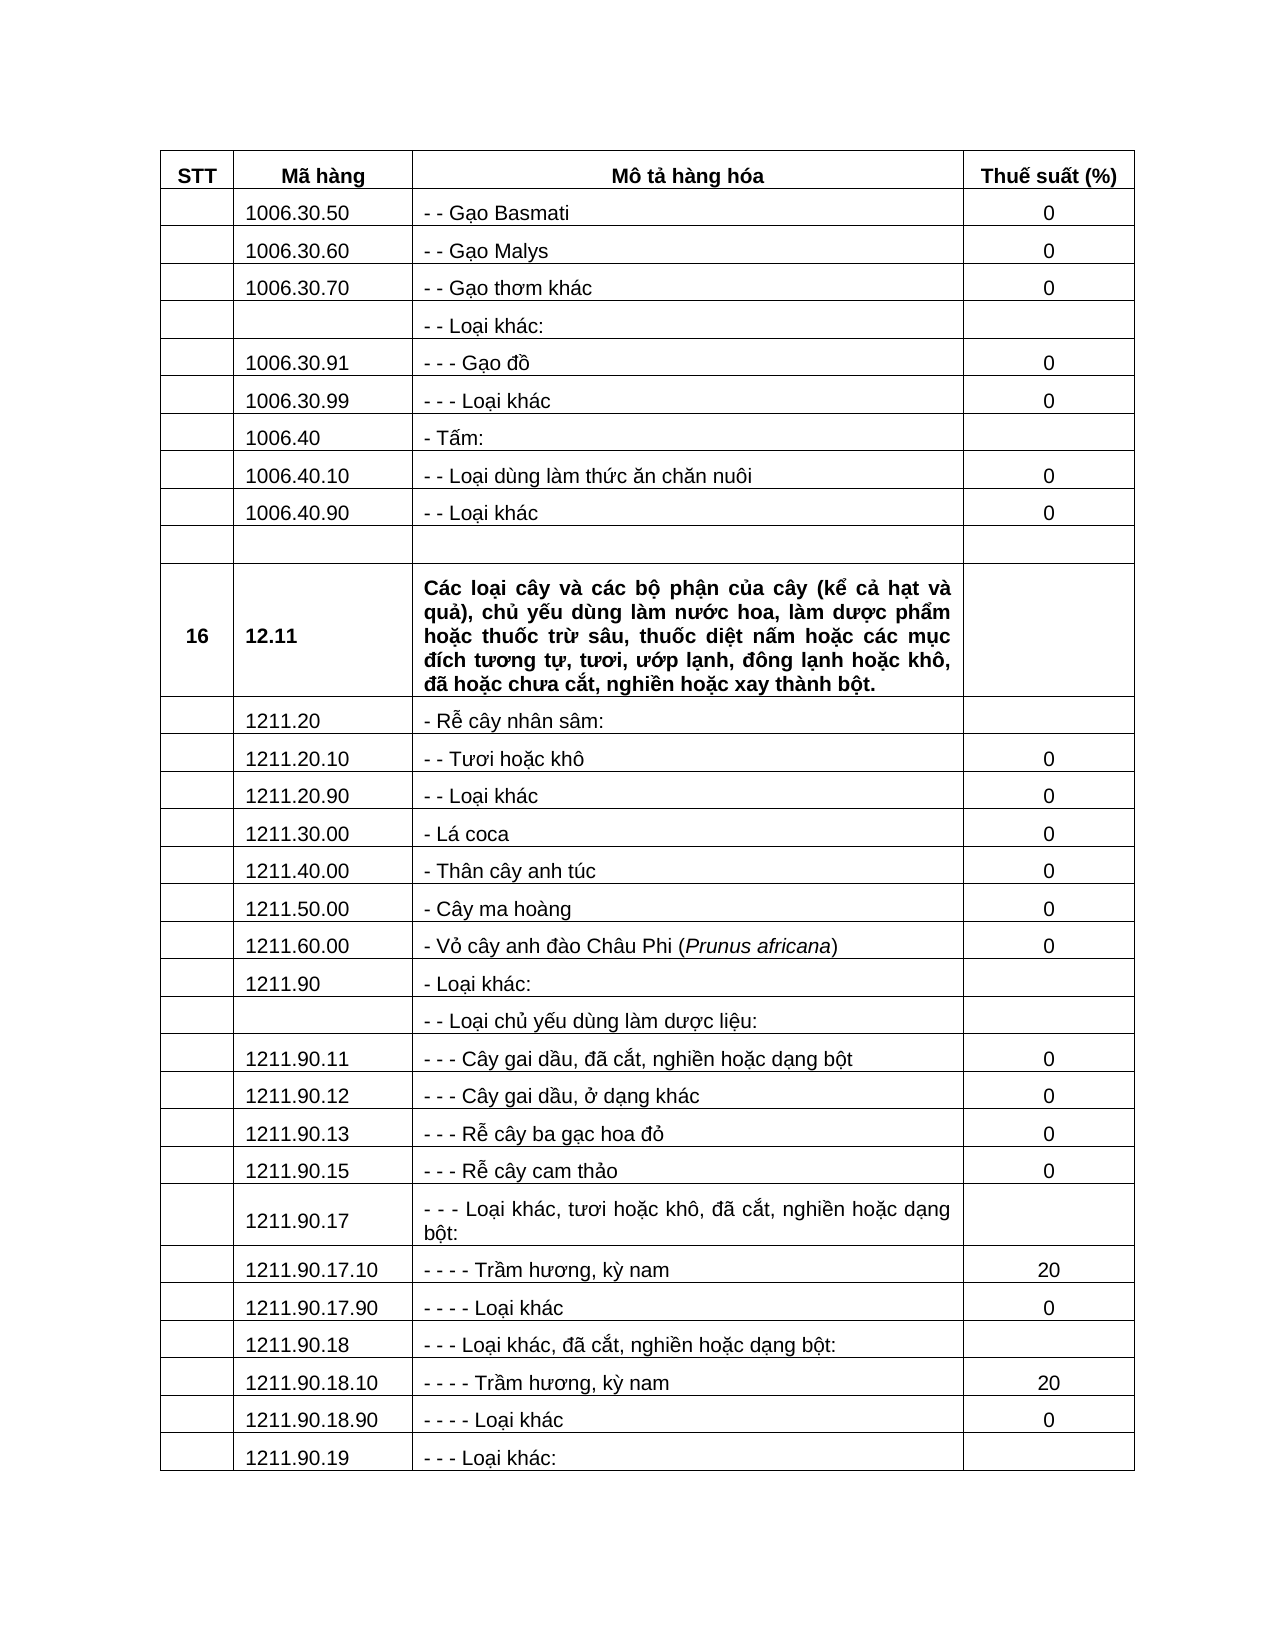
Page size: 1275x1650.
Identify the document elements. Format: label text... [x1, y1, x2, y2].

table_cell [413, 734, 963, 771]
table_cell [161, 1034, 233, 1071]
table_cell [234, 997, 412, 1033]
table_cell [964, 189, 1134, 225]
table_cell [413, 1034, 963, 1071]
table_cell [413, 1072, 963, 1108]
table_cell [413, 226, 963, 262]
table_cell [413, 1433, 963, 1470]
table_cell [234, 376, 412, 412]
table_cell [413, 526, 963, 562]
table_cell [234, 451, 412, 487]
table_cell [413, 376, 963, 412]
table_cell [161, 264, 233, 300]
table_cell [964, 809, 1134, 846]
table_header Mã hàng [234, 151, 412, 187]
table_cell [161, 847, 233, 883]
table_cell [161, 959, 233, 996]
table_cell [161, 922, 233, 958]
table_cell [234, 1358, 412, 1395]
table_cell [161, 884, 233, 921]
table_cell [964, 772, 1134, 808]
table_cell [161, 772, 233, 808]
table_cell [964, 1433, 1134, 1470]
table_header STT [161, 151, 233, 187]
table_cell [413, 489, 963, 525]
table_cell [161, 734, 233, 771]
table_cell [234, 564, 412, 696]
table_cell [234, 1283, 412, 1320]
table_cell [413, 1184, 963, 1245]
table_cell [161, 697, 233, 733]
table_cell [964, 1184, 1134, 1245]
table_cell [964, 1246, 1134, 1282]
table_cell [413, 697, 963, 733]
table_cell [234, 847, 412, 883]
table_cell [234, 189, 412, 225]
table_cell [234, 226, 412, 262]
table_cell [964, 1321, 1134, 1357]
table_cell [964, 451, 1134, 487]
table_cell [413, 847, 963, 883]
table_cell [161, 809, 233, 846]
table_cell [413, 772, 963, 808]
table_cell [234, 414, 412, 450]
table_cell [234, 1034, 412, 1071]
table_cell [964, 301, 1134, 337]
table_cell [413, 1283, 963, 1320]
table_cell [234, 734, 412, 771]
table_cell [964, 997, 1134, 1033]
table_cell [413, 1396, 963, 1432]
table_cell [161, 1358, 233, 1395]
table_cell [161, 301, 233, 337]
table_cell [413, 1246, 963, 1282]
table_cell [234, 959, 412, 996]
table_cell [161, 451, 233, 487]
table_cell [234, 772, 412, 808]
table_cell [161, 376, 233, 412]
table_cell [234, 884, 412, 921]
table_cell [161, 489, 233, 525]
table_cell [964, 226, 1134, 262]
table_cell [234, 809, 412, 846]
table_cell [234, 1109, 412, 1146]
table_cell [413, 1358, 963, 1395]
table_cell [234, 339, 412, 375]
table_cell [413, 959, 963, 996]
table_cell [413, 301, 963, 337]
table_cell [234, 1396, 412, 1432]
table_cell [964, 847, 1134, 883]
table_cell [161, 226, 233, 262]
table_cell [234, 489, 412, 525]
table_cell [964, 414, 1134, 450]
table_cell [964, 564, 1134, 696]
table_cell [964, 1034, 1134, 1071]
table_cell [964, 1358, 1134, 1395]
table_header Thuế suất (%) [964, 151, 1134, 187]
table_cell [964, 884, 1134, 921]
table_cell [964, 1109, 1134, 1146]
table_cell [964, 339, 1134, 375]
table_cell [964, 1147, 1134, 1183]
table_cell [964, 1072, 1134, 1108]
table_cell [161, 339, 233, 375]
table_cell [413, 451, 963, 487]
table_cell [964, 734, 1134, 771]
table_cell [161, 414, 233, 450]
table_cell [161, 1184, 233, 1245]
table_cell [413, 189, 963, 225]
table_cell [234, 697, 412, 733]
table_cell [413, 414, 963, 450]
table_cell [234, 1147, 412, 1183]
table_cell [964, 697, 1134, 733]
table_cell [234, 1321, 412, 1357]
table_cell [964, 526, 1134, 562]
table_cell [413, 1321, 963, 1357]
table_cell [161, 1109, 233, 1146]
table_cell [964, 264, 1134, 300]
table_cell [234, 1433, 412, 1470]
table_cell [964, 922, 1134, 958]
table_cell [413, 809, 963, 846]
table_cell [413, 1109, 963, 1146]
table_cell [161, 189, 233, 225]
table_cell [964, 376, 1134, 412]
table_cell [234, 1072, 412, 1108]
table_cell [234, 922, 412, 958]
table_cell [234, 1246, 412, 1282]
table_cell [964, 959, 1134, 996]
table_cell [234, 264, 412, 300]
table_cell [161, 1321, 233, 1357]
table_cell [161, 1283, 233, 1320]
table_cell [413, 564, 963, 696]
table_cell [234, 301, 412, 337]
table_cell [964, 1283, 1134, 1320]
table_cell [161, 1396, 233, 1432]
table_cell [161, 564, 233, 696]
table_header Mô tả hàng hóa [413, 151, 963, 187]
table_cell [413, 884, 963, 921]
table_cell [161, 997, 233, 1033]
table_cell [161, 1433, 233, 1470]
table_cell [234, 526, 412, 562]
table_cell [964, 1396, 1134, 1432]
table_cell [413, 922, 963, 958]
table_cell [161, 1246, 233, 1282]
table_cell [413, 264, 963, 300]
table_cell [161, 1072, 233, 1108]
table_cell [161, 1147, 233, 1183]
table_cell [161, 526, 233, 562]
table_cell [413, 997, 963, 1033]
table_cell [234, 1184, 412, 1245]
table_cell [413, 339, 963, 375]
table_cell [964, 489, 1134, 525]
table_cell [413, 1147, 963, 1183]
